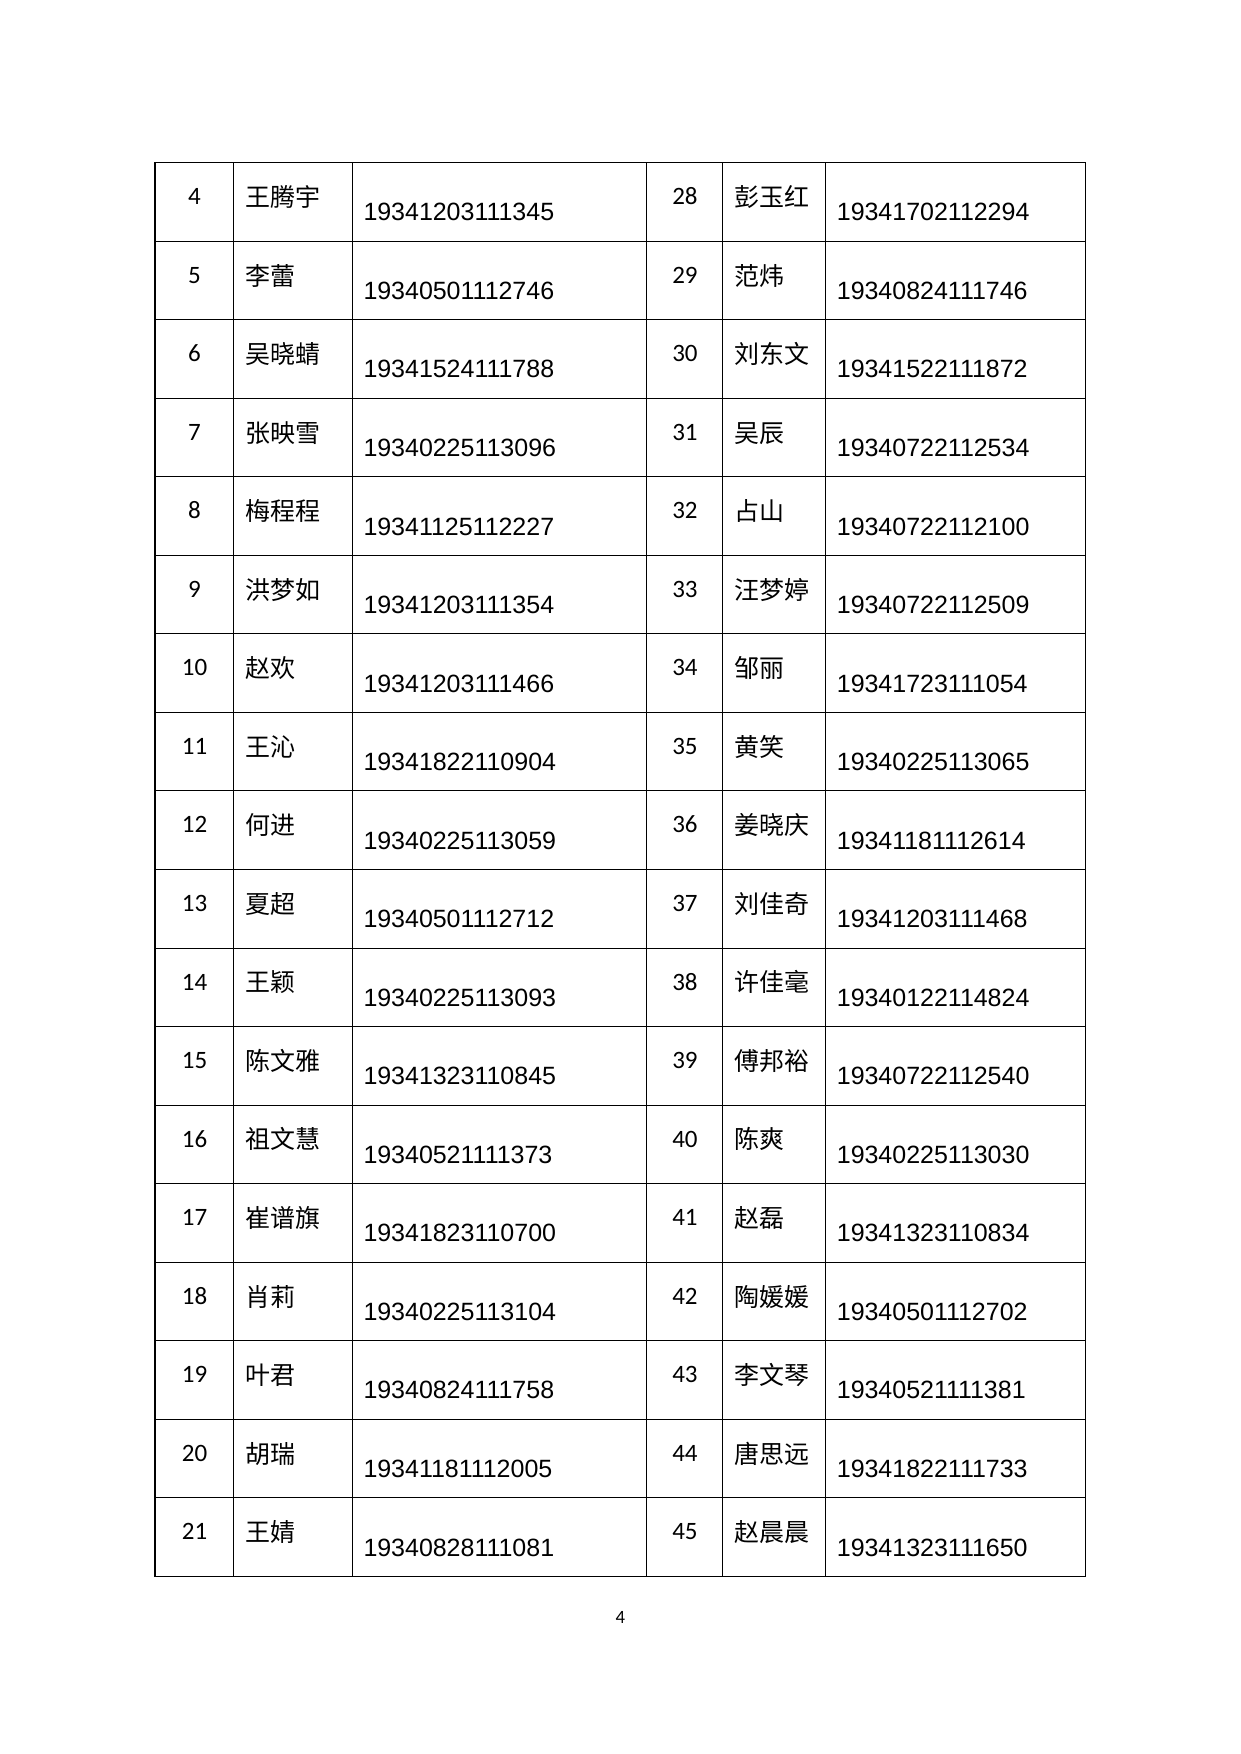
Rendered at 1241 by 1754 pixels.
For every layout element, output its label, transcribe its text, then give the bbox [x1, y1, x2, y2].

table_cell 李文琴 [723, 1341, 825, 1419]
table_cell 6 [156, 320, 233, 398]
table_cell 祖文慧 [234, 1106, 352, 1183]
table_cell 19340501112746 [353, 242, 646, 319]
table_cell 9 [156, 556, 233, 633]
table_cell 31 [647, 399, 722, 476]
table_cell 叶君 [234, 1341, 352, 1419]
table_cell 19340225113096 [353, 399, 646, 476]
table_cell 梅程程 [234, 477, 352, 555]
table_cell 19341125112227 [353, 477, 646, 555]
table_cell 吴晓蜻 [234, 320, 352, 398]
table_cell 王沁 [234, 713, 352, 790]
table_cell 36 [647, 791, 722, 869]
table_cell 4 [156, 163, 233, 241]
table_cell 19341723111054 [826, 634, 1085, 712]
table_cell 刘佳奇 [723, 870, 825, 947]
table_cell 10 [156, 634, 233, 712]
table_cell 19341522111872 [826, 320, 1085, 398]
table_cell 崔谱旗 [234, 1184, 352, 1262]
table_cell 何进 [234, 791, 352, 869]
table_cell 洪梦如 [234, 556, 352, 633]
table_cell 29 [647, 242, 722, 319]
table_cell 19340722112100 [826, 477, 1085, 555]
table_cell 唐思远 [723, 1420, 825, 1497]
table_cell 19340225113059 [353, 791, 646, 869]
table_cell 14 [156, 949, 233, 1026]
table_cell 40 [647, 1106, 722, 1183]
table_cell 陈爽 [723, 1106, 825, 1183]
table_cell 28 [647, 163, 722, 241]
table_cell 5 [156, 242, 233, 319]
table_cell 19341203111466 [353, 634, 646, 712]
table_cell 19341323111650 [826, 1498, 1085, 1576]
table_cell 34 [647, 634, 722, 712]
table_cell 19340501112702 [826, 1263, 1085, 1340]
table_cell 33 [647, 556, 722, 633]
table_cell 赵欢 [234, 634, 352, 712]
table_cell 汪梦婷 [723, 556, 825, 633]
table_cell 黄笑 [723, 713, 825, 790]
table_cell 刘东文 [723, 320, 825, 398]
table_cell 陶媛媛 [723, 1263, 825, 1340]
table_cell 38 [647, 949, 722, 1026]
table_cell 19341702112294 [826, 163, 1085, 241]
table_cell 19 [156, 1341, 233, 1419]
table_cell 15 [156, 1027, 233, 1104]
table_cell 19340824111758 [353, 1341, 646, 1419]
table_cell 7 [156, 399, 233, 476]
table_cell 11 [156, 713, 233, 790]
table_cell 彭玉红 [723, 163, 825, 241]
table_cell 19341323110845 [353, 1027, 646, 1104]
table_cell 胡瑞 [234, 1420, 352, 1497]
table_cell 19340828111081 [353, 1498, 646, 1576]
table_cell 42 [647, 1263, 722, 1340]
table_cell 18 [156, 1263, 233, 1340]
table_cell 19341323110834 [826, 1184, 1085, 1262]
table_cell 44 [647, 1420, 722, 1497]
table_cell 35 [647, 713, 722, 790]
table_cell 吴辰 [723, 399, 825, 476]
table_cell 傅邦裕 [723, 1027, 825, 1104]
table_cell 37 [647, 870, 722, 947]
table_cell 19340122114824 [826, 949, 1085, 1026]
table_cell 赵晨晨 [723, 1498, 825, 1576]
table_cell 邹丽 [723, 634, 825, 712]
table_cell 19341823110700 [353, 1184, 646, 1262]
table_cell 19340501112712 [353, 870, 646, 947]
table_cell 43 [647, 1341, 722, 1419]
table_cell 20 [156, 1420, 233, 1497]
table_cell 21 [156, 1498, 233, 1576]
table_cell 19341181112614 [826, 791, 1085, 869]
table_cell 41 [647, 1184, 722, 1262]
table_cell 19340722112509 [826, 556, 1085, 633]
table_cell 30 [647, 320, 722, 398]
table_cell 赵磊 [723, 1184, 825, 1262]
table_cell 39 [647, 1027, 722, 1104]
table_cell 32 [647, 477, 722, 555]
table_cell 陈文雅 [234, 1027, 352, 1104]
table_cell 19341822111733 [826, 1420, 1085, 1497]
table_cell 王婧 [234, 1498, 352, 1576]
table_cell 17 [156, 1184, 233, 1262]
table_cell 19341524111788 [353, 320, 646, 398]
table_cell 姜晓庆 [723, 791, 825, 869]
table_cell 19341203111468 [826, 870, 1085, 947]
table_cell 16 [156, 1106, 233, 1183]
table_cell 张映雪 [234, 399, 352, 476]
table_cell 19340225113030 [826, 1106, 1085, 1183]
table_cell 13 [156, 870, 233, 947]
table_cell 19341203111354 [353, 556, 646, 633]
table_cell 王颖 [234, 949, 352, 1026]
table_cell 范炜 [723, 242, 825, 319]
table_cell 19340225113065 [826, 713, 1085, 790]
table_cell 19341822110904 [353, 713, 646, 790]
table_cell 19340722112540 [826, 1027, 1085, 1104]
table_cell 19341181112005 [353, 1420, 646, 1497]
table_cell 占山 [723, 477, 825, 555]
table_cell 19340722112534 [826, 399, 1085, 476]
table_cell 19341203111345 [353, 163, 646, 241]
table_cell 夏超 [234, 870, 352, 947]
table_cell 王腾宇 [234, 163, 352, 241]
table_cell 12 [156, 791, 233, 869]
table_cell 19340521111381 [826, 1341, 1085, 1419]
table_cell 李蕾 [234, 242, 352, 319]
table_cell 19340225113093 [353, 949, 646, 1026]
table_cell 19340521111373 [353, 1106, 646, 1183]
table_cell 8 [156, 477, 233, 555]
table_cell 45 [647, 1498, 722, 1576]
table_cell 许佳毫 [723, 949, 825, 1026]
table_cell 肖莉 [234, 1263, 352, 1340]
table_cell 19340225113104 [353, 1263, 646, 1340]
table_cell 19340824111746 [826, 242, 1085, 319]
